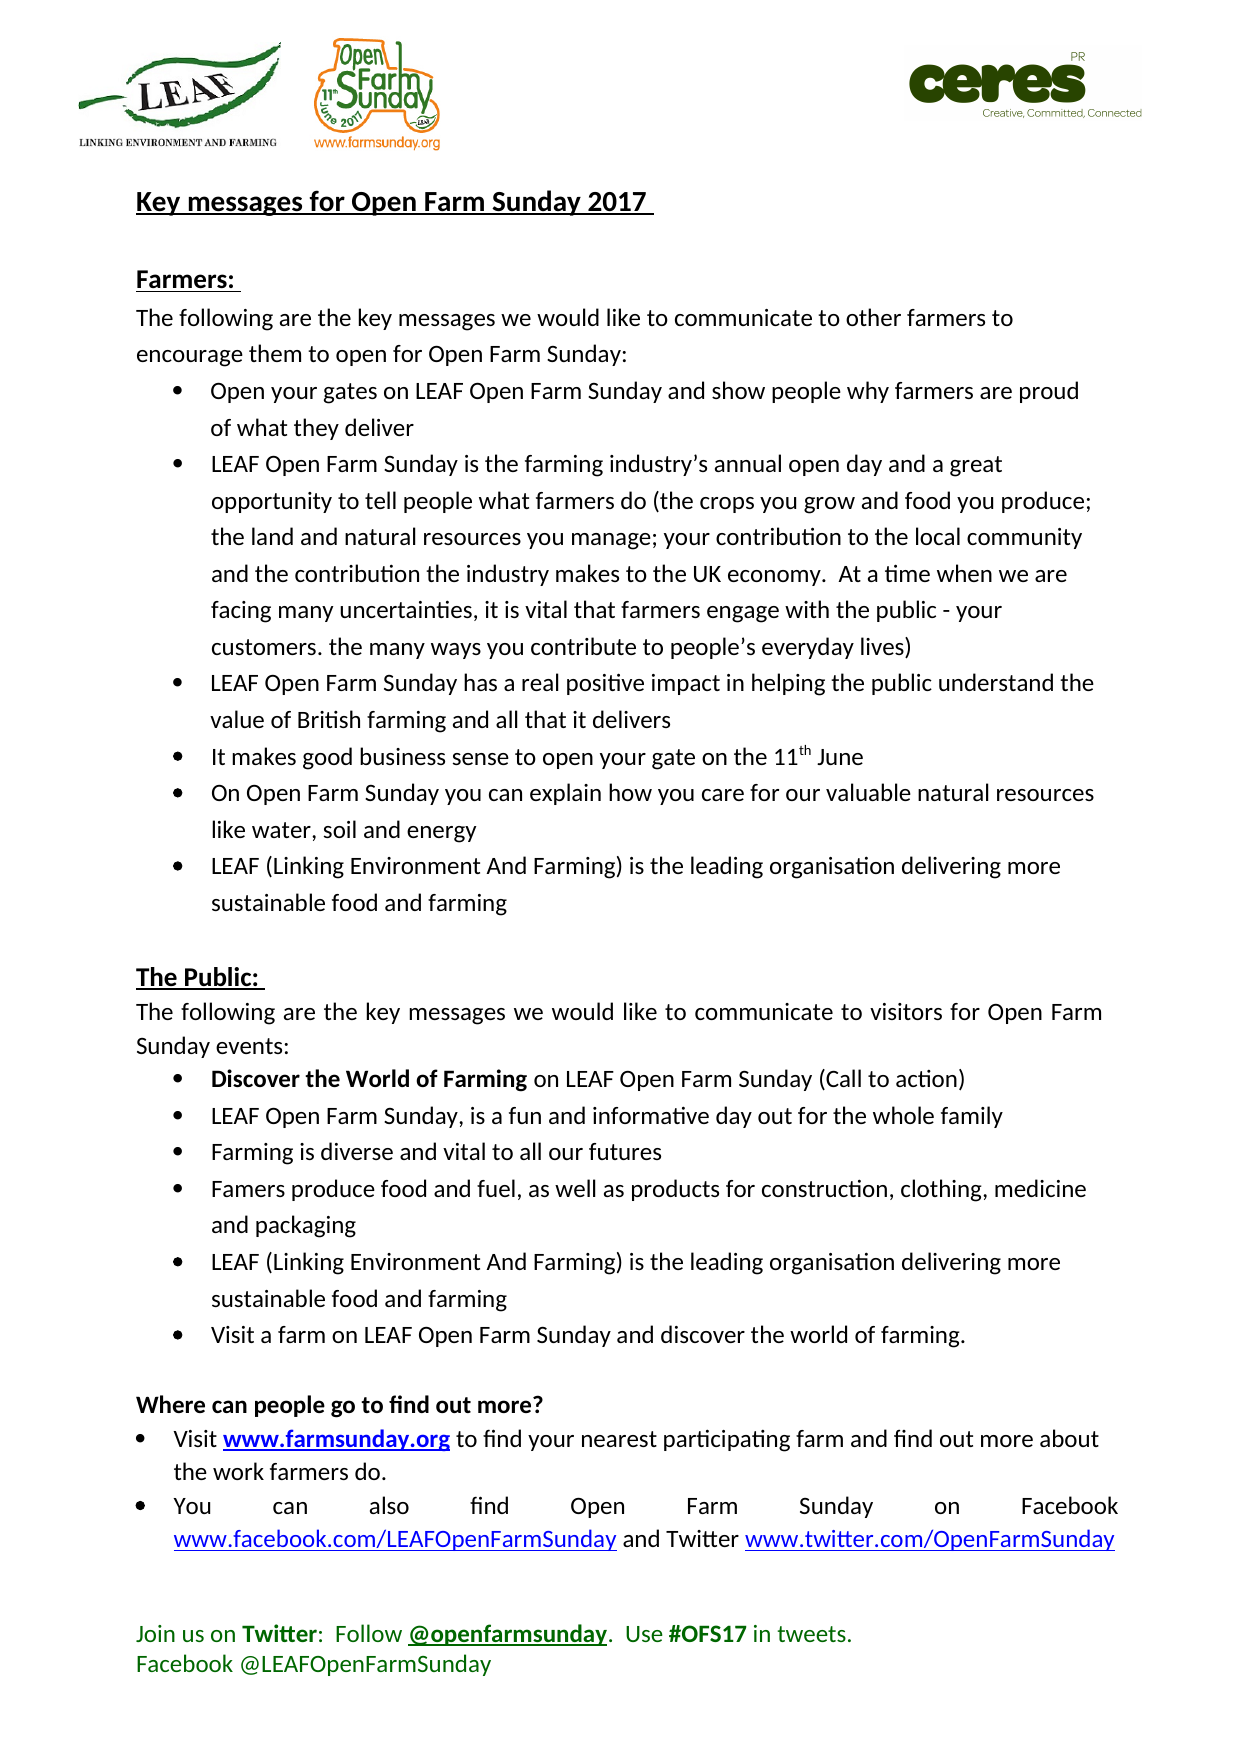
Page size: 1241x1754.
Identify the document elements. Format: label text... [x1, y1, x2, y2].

list LEAF Open Farm Sunday, is a fun and informative day out for the whole family [173, 1100, 1104, 1131]
list LEAF (Linking Environment And Farming) is the leading organisation delivering more sustainable food and farming [173, 1246, 1104, 1313]
list Open your gates on LEAF Open Farm Sunday and show people why farmers are proud of what they deliver [173, 375, 1104, 442]
list Visit a farm on LEAF Open Farm Sunday and discover the world of farming. [173, 1319, 1104, 1350]
list You can also find Open Farm Sunday on Facebook www.facebook.com/LEAFOpenFarmSunday and Twitter www.twitter.com/OpenFarmSunday [136, 1490, 1119, 1554]
text Farmers: [136, 262, 1119, 295]
list LEAF Open Farm Sunday has a real positive impact in helping the public understand the value of British farming and all that it delivers [173, 668, 1104, 735]
list Discover the World of Farming on LEAF Open Farm Sunday (Call to action) [173, 1063, 1104, 1094]
list It makes good business sense to open your gate on the 11th June [173, 741, 1104, 771]
list LEAF Open Farm Sunday is the farming industry’s annual open day and a great opportunity to tell people what farmers do (the crops you grow and food you produce; the land and natural resources you manage; your contribution to the local community and the contribution the industry makes to the UK economy. At a time when we are facing many uncertainties, it is vital that farmers engage with the public - your customers. the many ways you contribute to people’s everyday lives) [173, 448, 1104, 662]
list Farming is diverse and vital to all our futures [173, 1137, 1104, 1167]
text Where can people go to find out more? [136, 1389, 1119, 1420]
picture [58, 34, 453, 150]
text The following are the key messages we would like to communicate to other farmers to encourage them to open for Open Farm Sunday: [136, 302, 1104, 369]
text The following are the key messages we would like to communicate to visitors for Open Farm Sunday events: [136, 996, 1104, 1060]
list On Open Farm Sunday you can explain how you care for our valuable natural resources like water, soil and energy [173, 777, 1104, 844]
list LEAF (Linking Environment And Farming) is the leading organisation delivering more sustainable food and farming [173, 850, 1104, 917]
text Key messages for Open Farm Sunday 2017 [136, 183, 1104, 219]
text The Public: [136, 960, 1119, 993]
picture [904, 45, 1142, 121]
list Visit www.farmsunday.org to find your nearest participating farm and find out more about the work farmers do. [136, 1423, 1119, 1487]
list Famers produce food and fuel, as well as products for construction, clothing, medicine and packaging [173, 1173, 1104, 1240]
